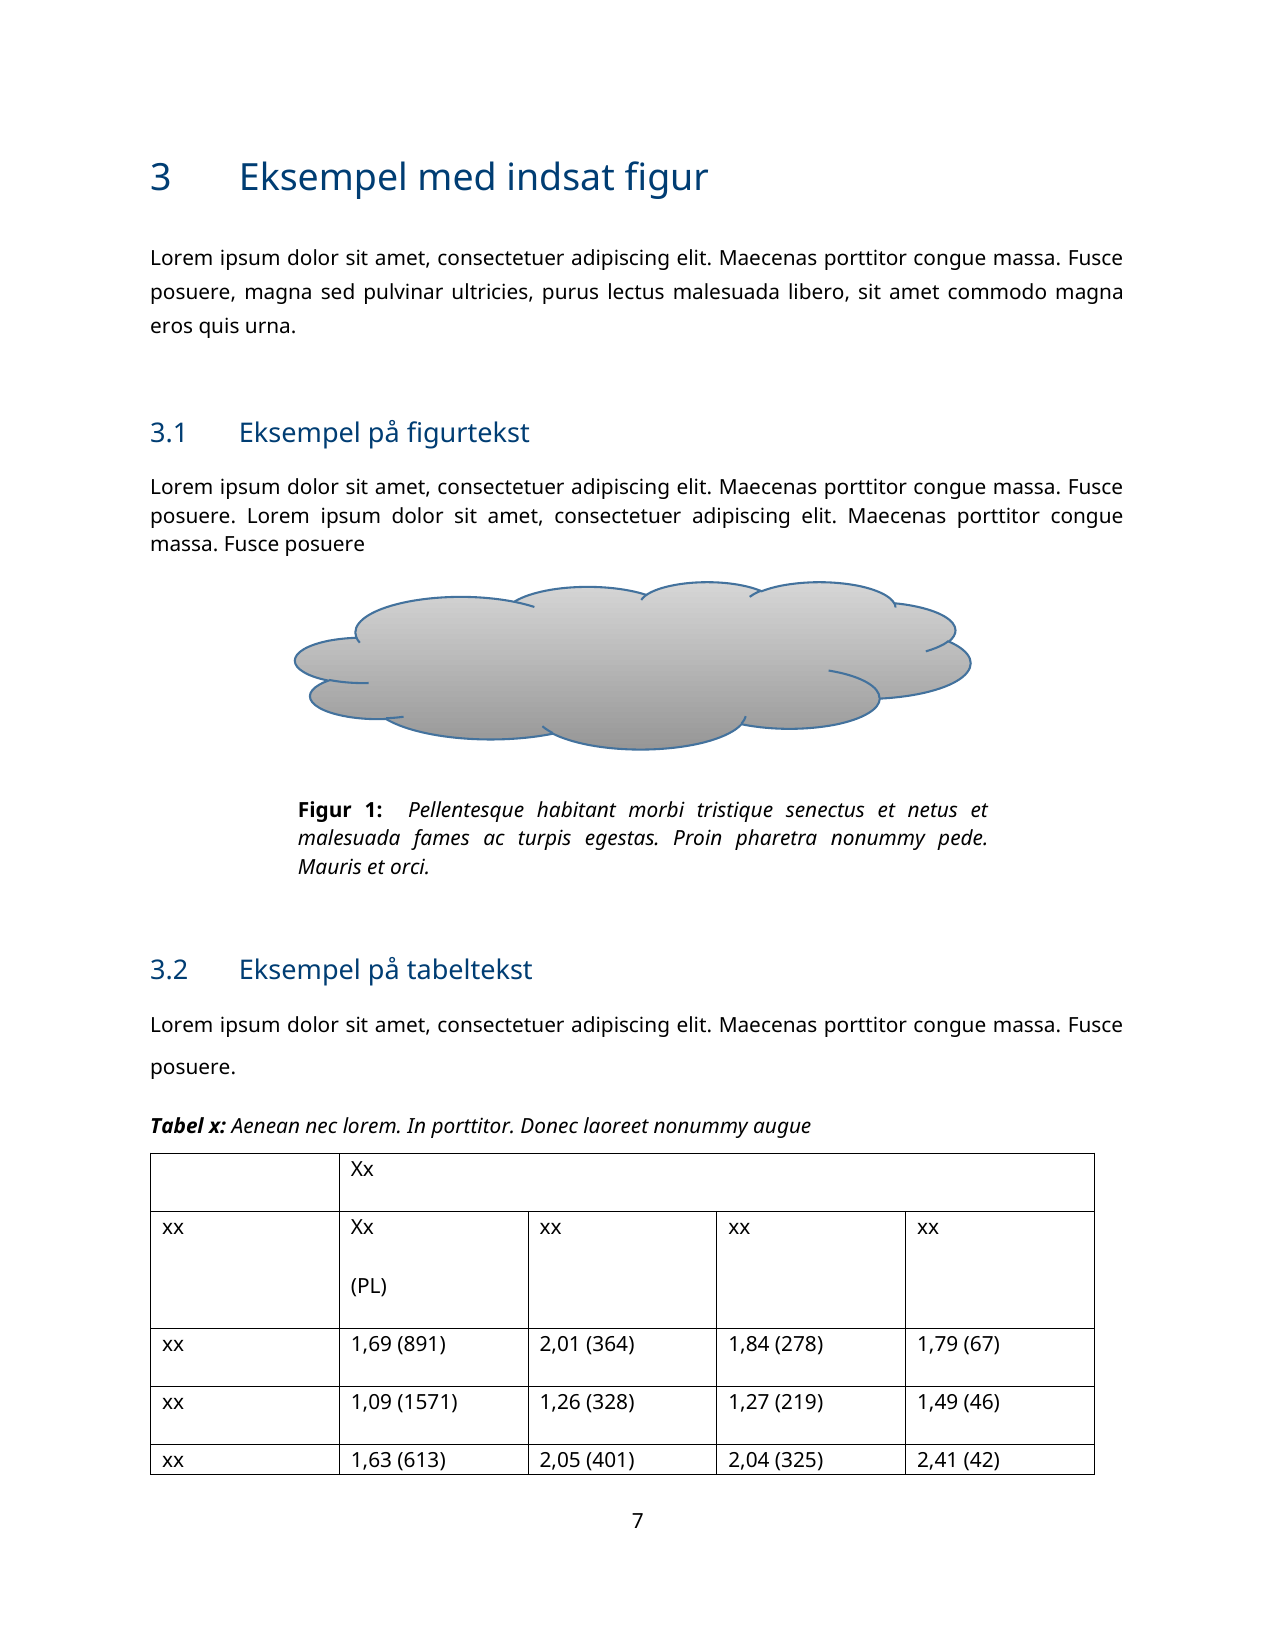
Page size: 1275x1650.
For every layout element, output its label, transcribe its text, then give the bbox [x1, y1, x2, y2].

table_cell 1,69 (891) [340, 1329, 528, 1386]
table_cell 1,27 (219) [717, 1387, 905, 1444]
table_cell 1,09 (1571) [340, 1387, 528, 1444]
table_cell 2,04 (325) [717, 1445, 905, 1474]
text Tabel x: Aenean nec lorem. In porttitor. Donec laoreet nonummy augue [150, 1112, 1125, 1140]
text Lorem ipsum dolor sit amet, consectetuer adipiscing elit. Maecenas porttitor congue massa. Fusce posuere. Lorem ipsum dolor sit amet, consectetuer adipiscing elit. Maecenas porttitor congue massa. Fusce posuere [150, 472, 1125, 558]
table_cell xx [151, 1387, 339, 1444]
table_cell xx [906, 1212, 1094, 1328]
table_cell xx [529, 1212, 716, 1328]
text Figur 1: Pellentesque habitant morbi tristique senectus et netus et malesuada fames ac turpis egestas. Proin pharetra nonummy pede. Mauris et orci. [298, 795, 992, 880]
table_header [151, 1154, 339, 1211]
table_cell 1,84 (278) [717, 1329, 905, 1386]
subtitle Eksempel på tabeltekst [150, 950, 1125, 987]
table_cell 2,01 (364) [529, 1329, 716, 1386]
table_cell 1,63 (613) [340, 1445, 528, 1474]
table_cell 1,26 (328) [529, 1387, 716, 1444]
table_cell 1,79 (67) [906, 1329, 1094, 1386]
table_cell 2,05 (401) [529, 1445, 716, 1474]
table_cell xx [151, 1329, 339, 1386]
table_cell xx [717, 1212, 905, 1328]
table_cell xx [151, 1212, 339, 1328]
table_cell 1,49 (46) [906, 1387, 1094, 1444]
subtitle Eksempel på figurtekst [150, 413, 1125, 450]
table_cell Xx (PL) [340, 1212, 528, 1328]
table_cell xx [151, 1445, 339, 1474]
table_cell 2,41 (42) [906, 1445, 1094, 1474]
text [150, 243, 1125, 340]
table_header Xx [340, 1154, 1094, 1211]
subtitle Eksempel med indsat figur [150, 150, 1125, 201]
text Lorem ipsum dolor sit amet, consectetuer adipiscing elit. Maecenas porttitor congue massa. Fusce posuere. [150, 1010, 1125, 1081]
